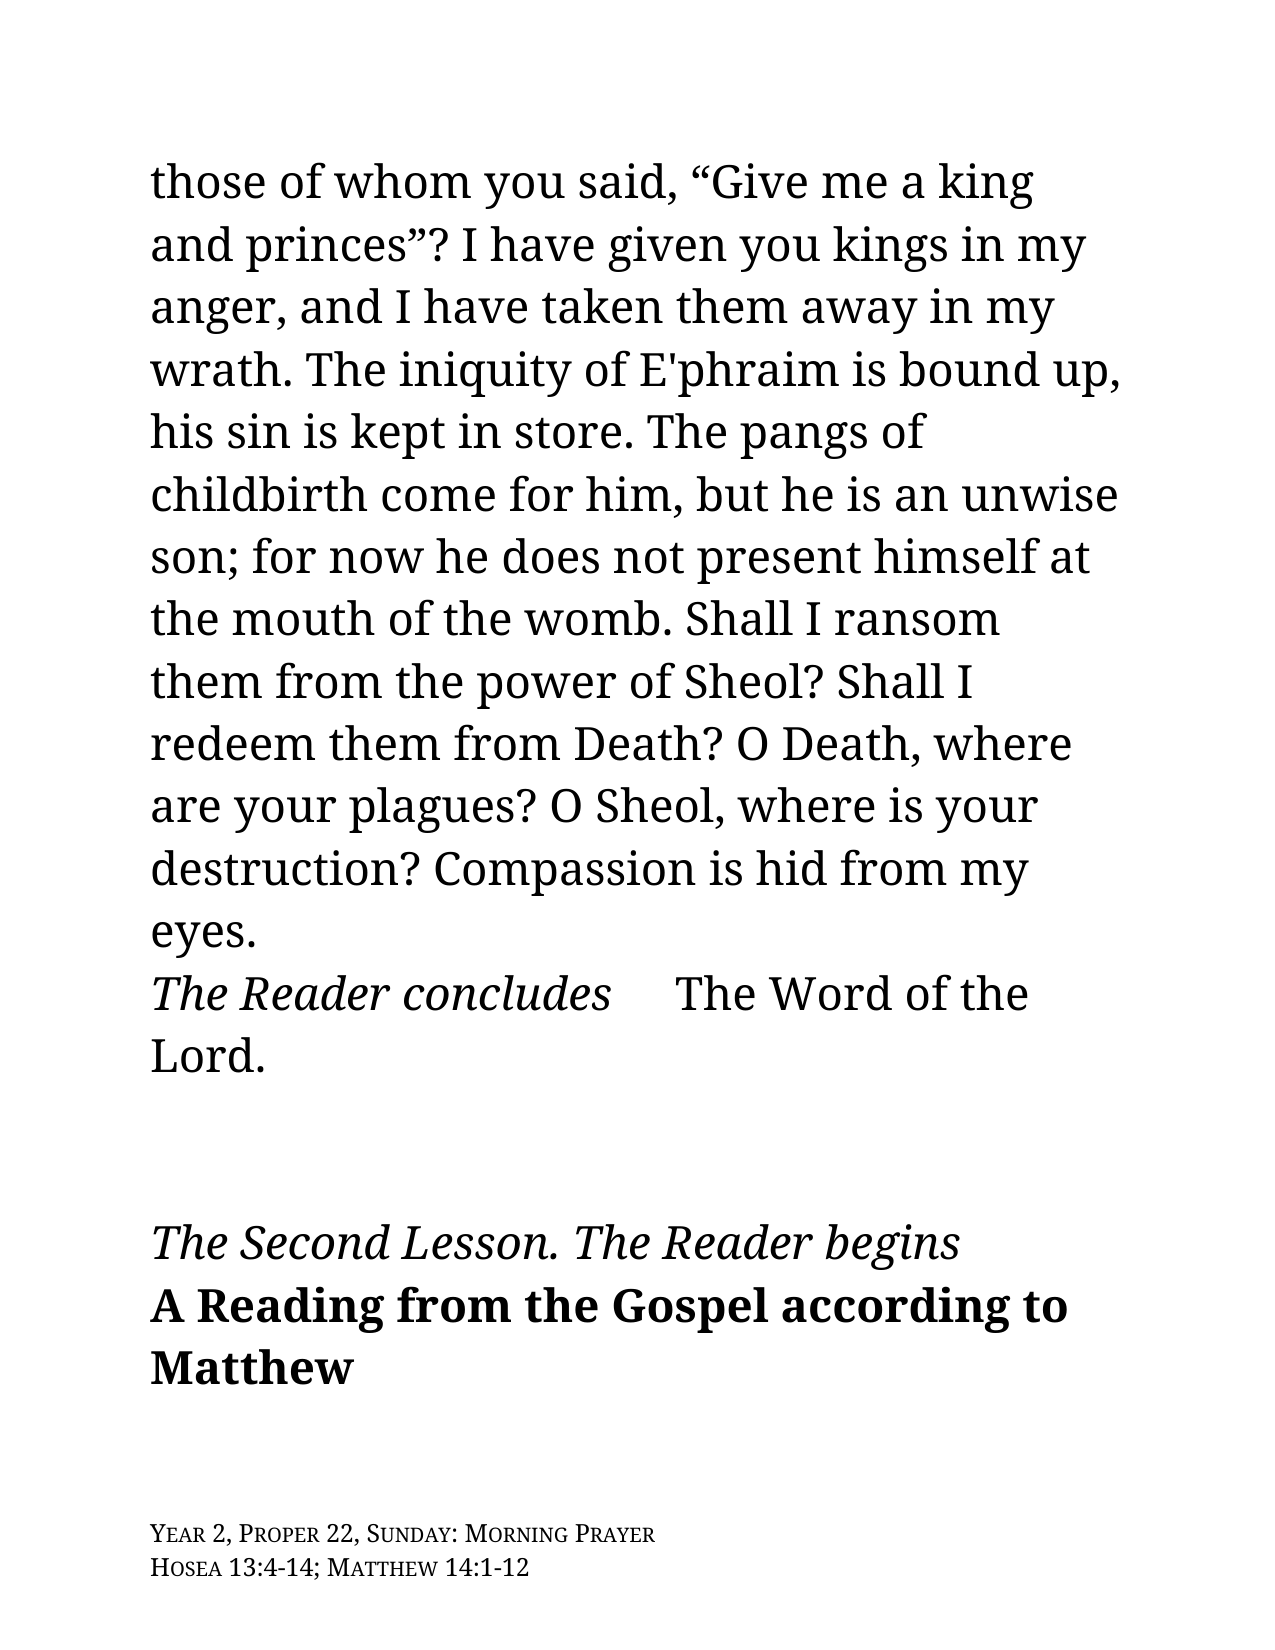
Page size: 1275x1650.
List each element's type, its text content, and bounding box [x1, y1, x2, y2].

text A Reading from the Gospel according to Matthew [150, 1273, 1125, 1398]
text The Second Lesson. The Reader begins [150, 1211, 1125, 1273]
text The Reader concludes The Word of the Lord. [150, 961, 1125, 1086]
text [150, 150, 1125, 961]
